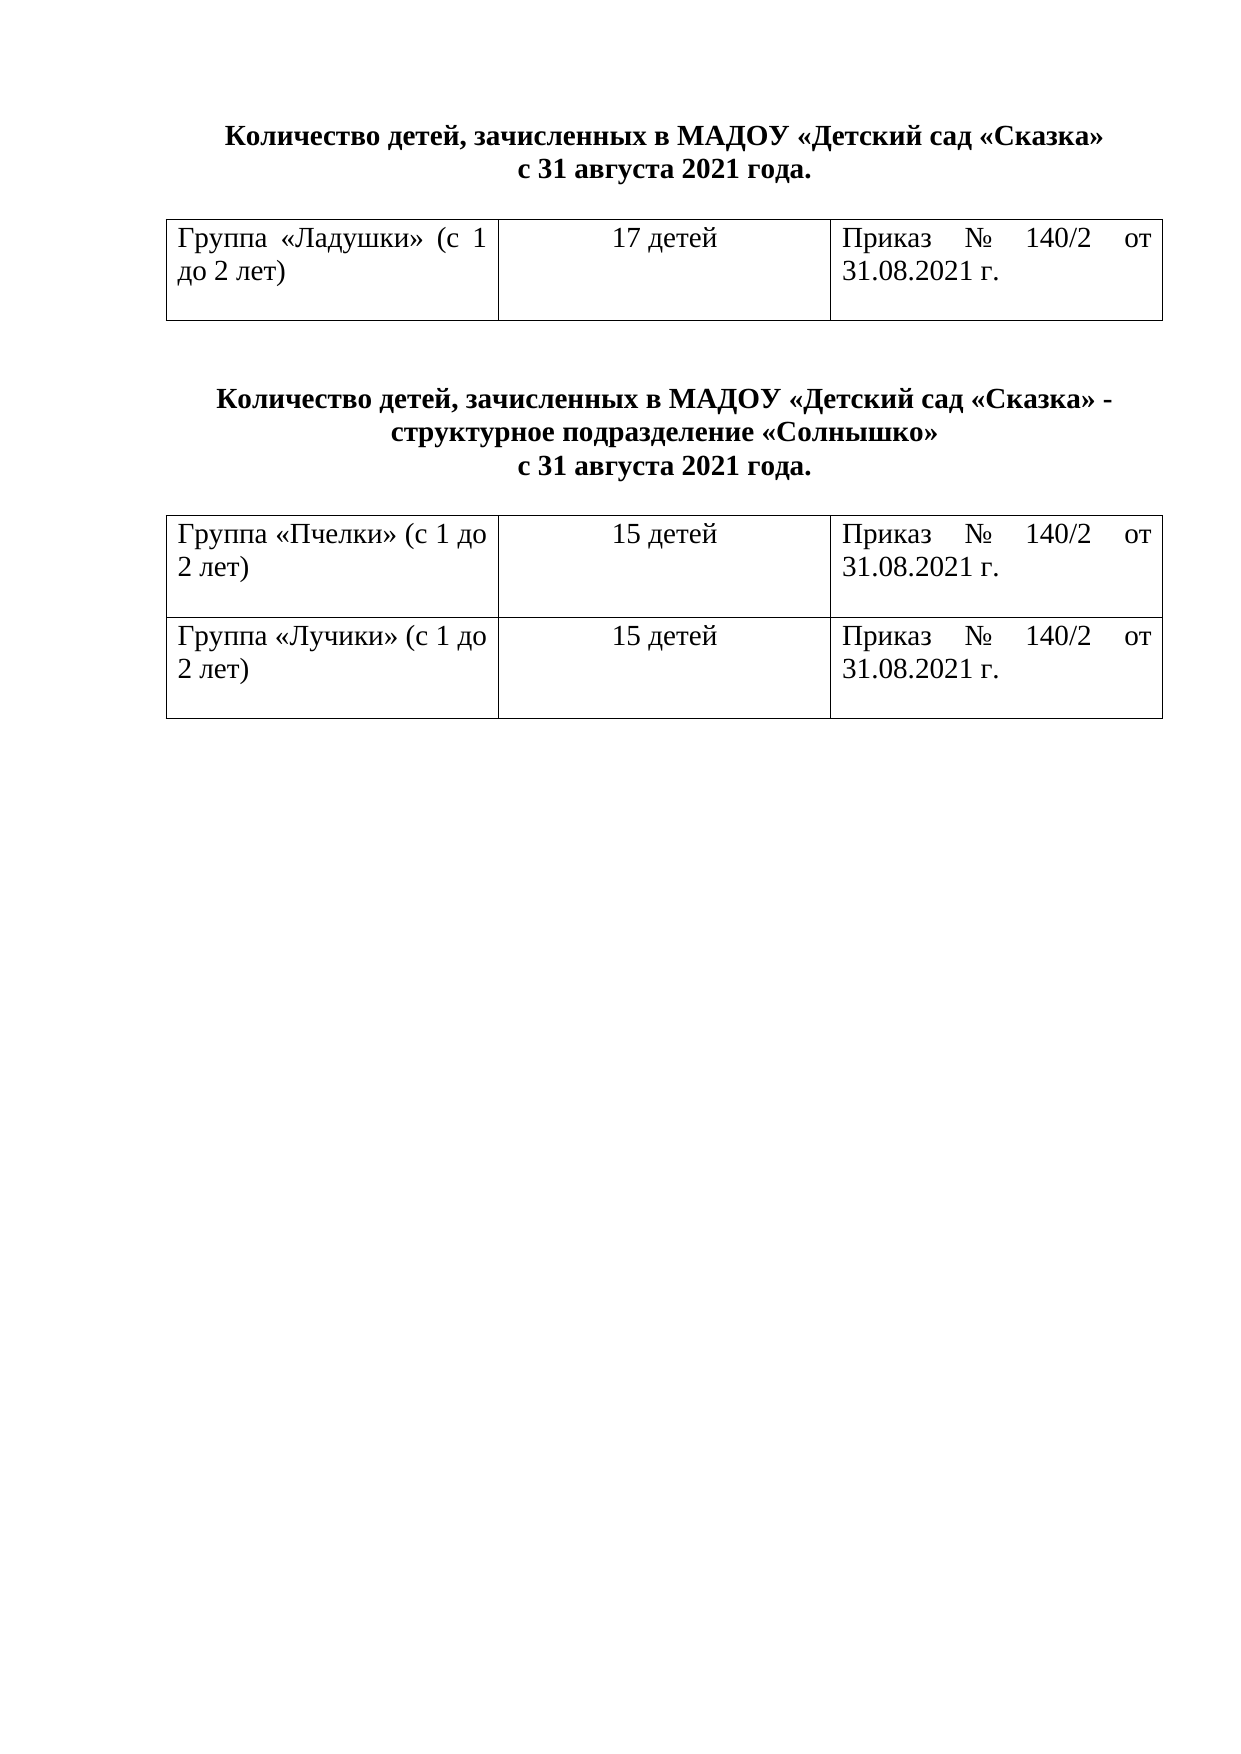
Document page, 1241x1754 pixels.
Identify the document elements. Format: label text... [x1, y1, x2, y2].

table_header Приказ № 140/2 от 31.08.2021 г. [831, 220, 1162, 320]
table_header 17 детей [499, 220, 830, 320]
table_header Приказ № 140/2 от 31.08.2021 г. [831, 516, 1162, 617]
table_header Группа «Пчелки» (с 1 до 2 лет) [167, 516, 498, 617]
table_header Группа «Ладушки» (с 1 до 2 лет) [167, 220, 498, 320]
text Количество детей, зачисленных в МАДОУ «Детский сад «Сказка» [177, 118, 1152, 152]
table_header 15 детей [499, 516, 830, 617]
table_cell Приказ № 140/2 от 31.08.2021 г. [831, 618, 1162, 718]
text с 31 августа 2021 года. [177, 448, 1152, 481]
text с 31 августа 2021 года. [177, 152, 1152, 185]
text Количество детей, зачисленных в МАДОУ «Детский сад «Сказка» - структурное подразделение «Солнышко» [177, 381, 1152, 448]
table_cell 15 детей [499, 618, 830, 718]
table_cell Группа «Лучики» (с 1 до 2 лет) [167, 618, 498, 718]
